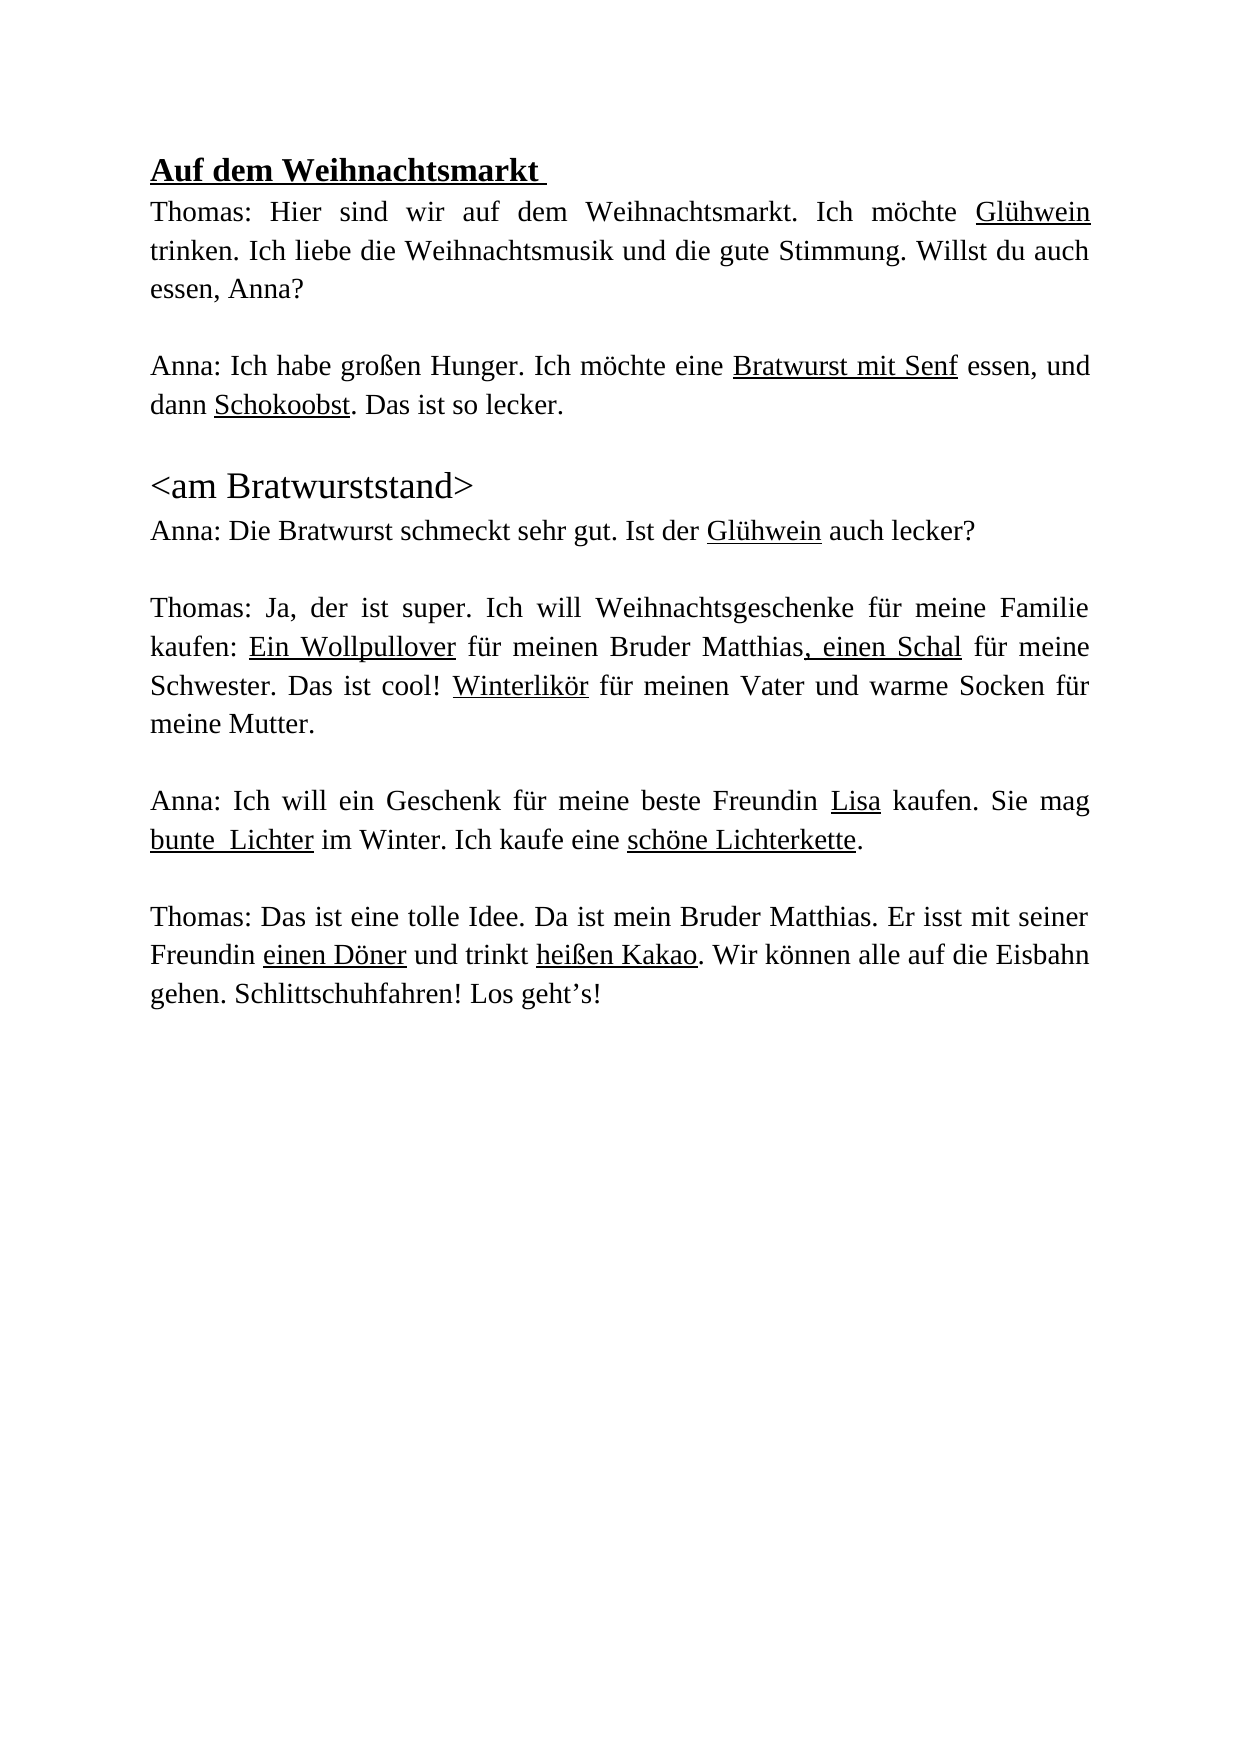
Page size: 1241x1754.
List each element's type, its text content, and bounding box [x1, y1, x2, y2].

text Thomas: Das ist eine tolle Idee. Da ist mein Bruder Matthias. Er isst mit seiner Freundin einen Döner und trinkt heißen Kakao. Wir können alle auf die Eisbahn gehen. Schlittschuhfahren! Los geht’s! [150, 899, 1090, 1009]
text Auf dem Weihnachtsmarkt [150, 150, 1090, 188]
text Anna: Ich habe großen Hunger. Ich möchte eine Bratwurst mit Senf essen, und dann Schokoobst. Das ist so lecker. [150, 348, 1090, 420]
text Anna: Die Bratwurst schmeckt sehr gut. Ist der Glühwein auch lecker? [150, 513, 1090, 547]
text Anna: Ich will ein Geschenk für meine beste Freundin Lisa kaufen. Sie mag bunte Lichter im Winter. Ich kaufe eine schöne Lichterkette. [150, 783, 1090, 855]
text Thomas: Hier sind wir auf dem Weihnachtsmarkt. Ich möchte Glühwein trinken. Ich liebe die Weihnachtsmusik und die gute Stimmung. Willst du auch essen, Anna? [150, 194, 1090, 305]
text Thomas: Ja, der ist super. Ich will Weihnachtsgeschenke für meine Familie kaufen: Ein Wollpullover für meinen Bruder Matthias, einen Schal für meine Schwester. Das ist cool! Winterlikör für meinen Vater und warme Socken für meine Mutter. [150, 591, 1090, 740]
text <am Bratwurststand> [150, 464, 1090, 507]
